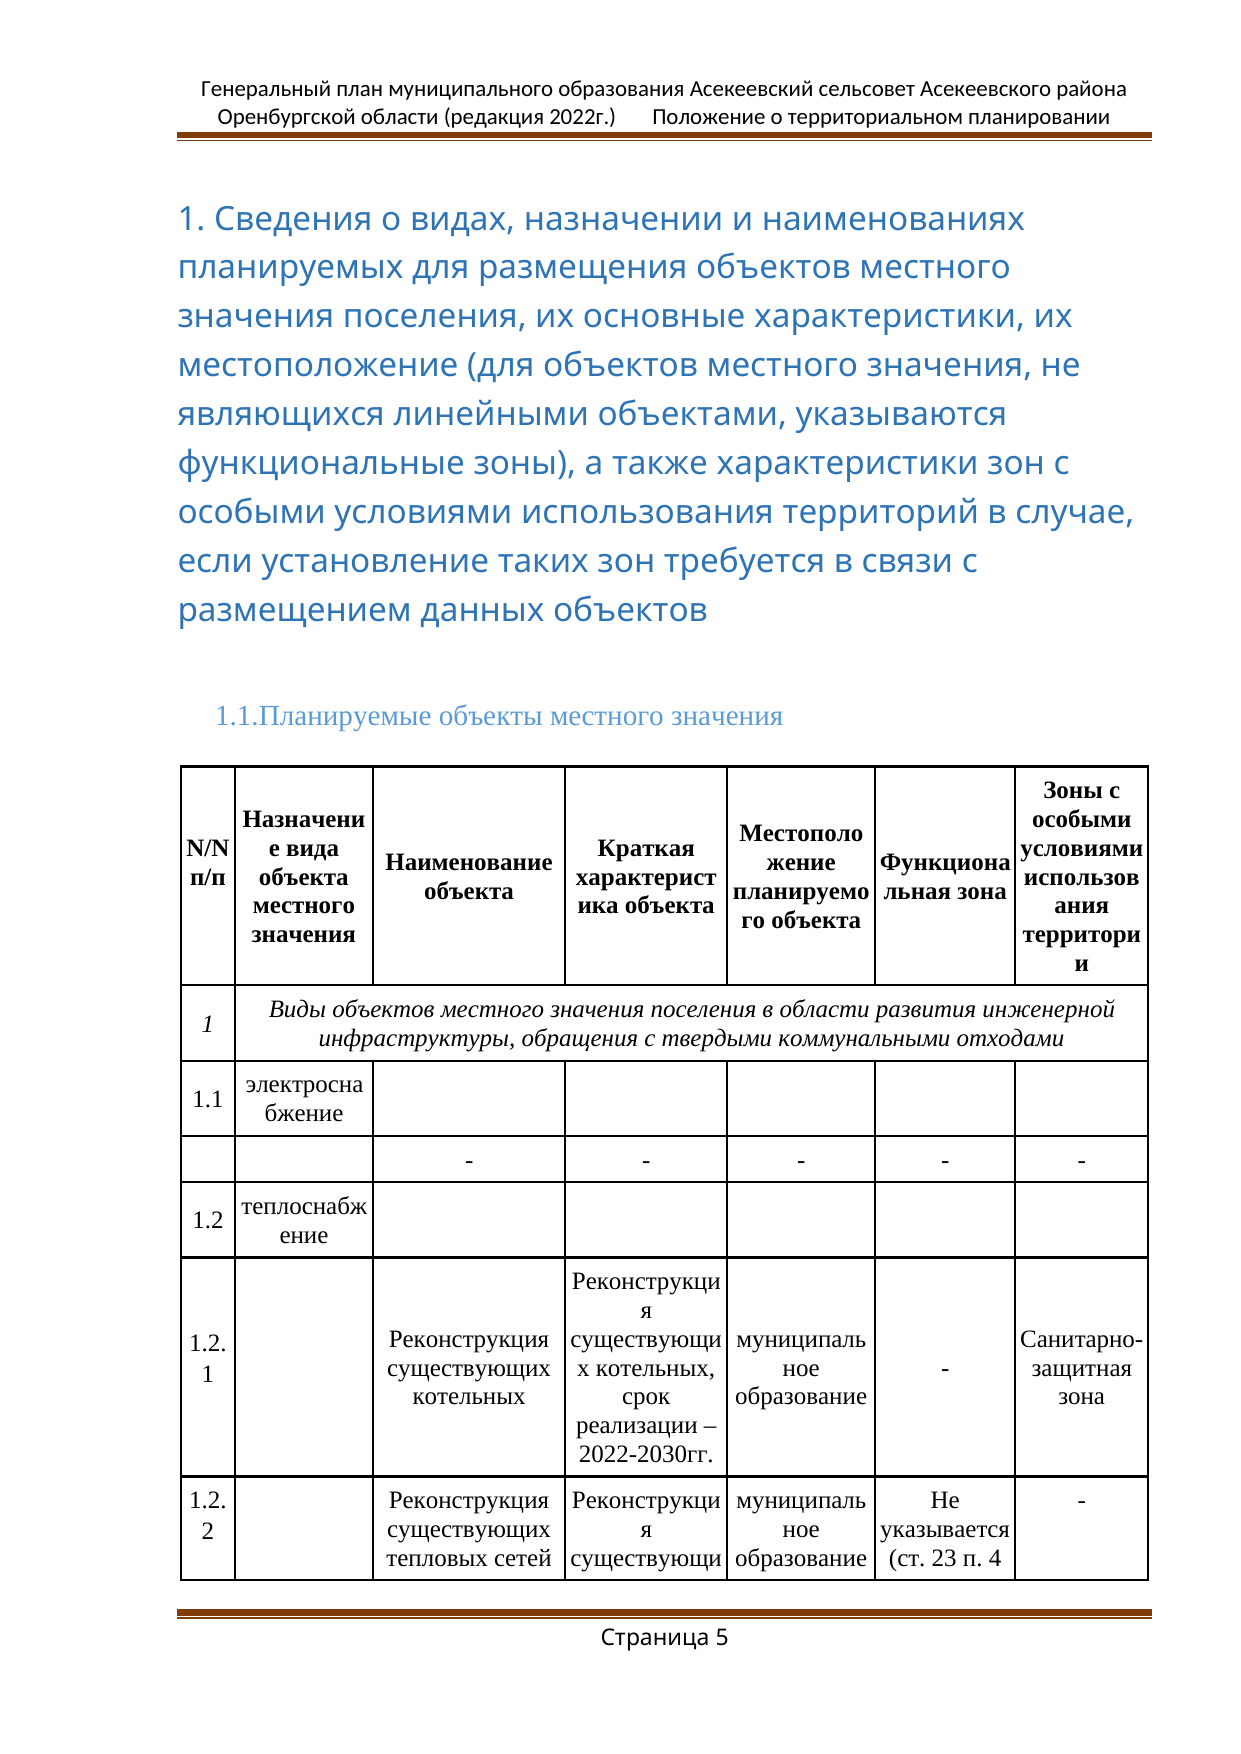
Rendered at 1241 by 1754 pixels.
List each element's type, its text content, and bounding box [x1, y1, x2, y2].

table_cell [728, 1478, 874, 1579]
text 1.1.Планируемые объекты местного значения [215, 698, 1152, 732]
table_cell 1 [182, 986, 234, 1059]
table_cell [374, 1478, 564, 1579]
table_cell [876, 1062, 1014, 1135]
table_cell Санитарно-защитная зона [1016, 1259, 1147, 1475]
table_header Краткая характеристика объекта [566, 768, 726, 984]
table_cell 1.1 [182, 1062, 234, 1135]
subtitle 1. Сведения о видах, назначении и наименованиях планируемых для размещения объектов местного значения поселения, их основные характеристики, их местоположение (для объектов местного значения, не являющихся линейными объектами, указываются функциональные зоны), а также характеристики зон с особыми условиями использования территорий в случае, если установление таких зон требуется в связи с размещением данных объектов [177, 194, 1152, 631]
table_cell муниципальное образование [728, 1259, 874, 1475]
table_cell - [566, 1137, 726, 1181]
table_cell [728, 1062, 874, 1135]
table_cell [1016, 1183, 1147, 1256]
table_cell [236, 1137, 372, 1181]
table_cell [566, 1183, 726, 1256]
table_cell - [728, 1137, 874, 1181]
table_cell [566, 1062, 726, 1135]
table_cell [876, 1478, 1014, 1579]
table_cell [374, 1062, 564, 1135]
table_header Местоположение планируемого объекта [728, 768, 874, 984]
table_cell электроснабжение [236, 1062, 372, 1135]
table_cell 1.2 [182, 1183, 234, 1256]
table_cell теплоснабжение [236, 1183, 372, 1256]
table_cell [182, 1137, 234, 1181]
table_cell - [876, 1259, 1014, 1475]
table_header Зоны с особыми условиями использования территории [1016, 768, 1147, 984]
table_cell - [876, 1137, 1014, 1181]
table_cell [1016, 1062, 1147, 1135]
table_cell [236, 1478, 372, 1579]
table_cell Реконструкция существующих котельных [374, 1259, 564, 1475]
table_cell Виды объектов местного значения поселения в области развития инженерной инфраструктуры, обращения с твердыми коммунальными отходами [236, 986, 1147, 1059]
table_cell 1.2.1 [182, 1259, 234, 1475]
table_cell - [1016, 1137, 1147, 1181]
table_cell [236, 1259, 372, 1475]
table_cell [374, 1183, 564, 1256]
table_cell [876, 1183, 1014, 1256]
table_header N/N п/п [182, 768, 234, 984]
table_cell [566, 1478, 726, 1579]
table_cell Реконструкция существующих котельных, срок реализации – 2022-2030гг. [566, 1259, 726, 1475]
table_header Функциональная зона [876, 768, 1014, 984]
table_cell 1.2.2 [182, 1478, 234, 1579]
table_header Назначение вида объекта местного значения [236, 768, 372, 984]
table_header Наименование объекта [374, 768, 564, 984]
table_cell [728, 1183, 874, 1256]
table_cell - [1016, 1478, 1147, 1579]
table_cell - [374, 1137, 564, 1181]
